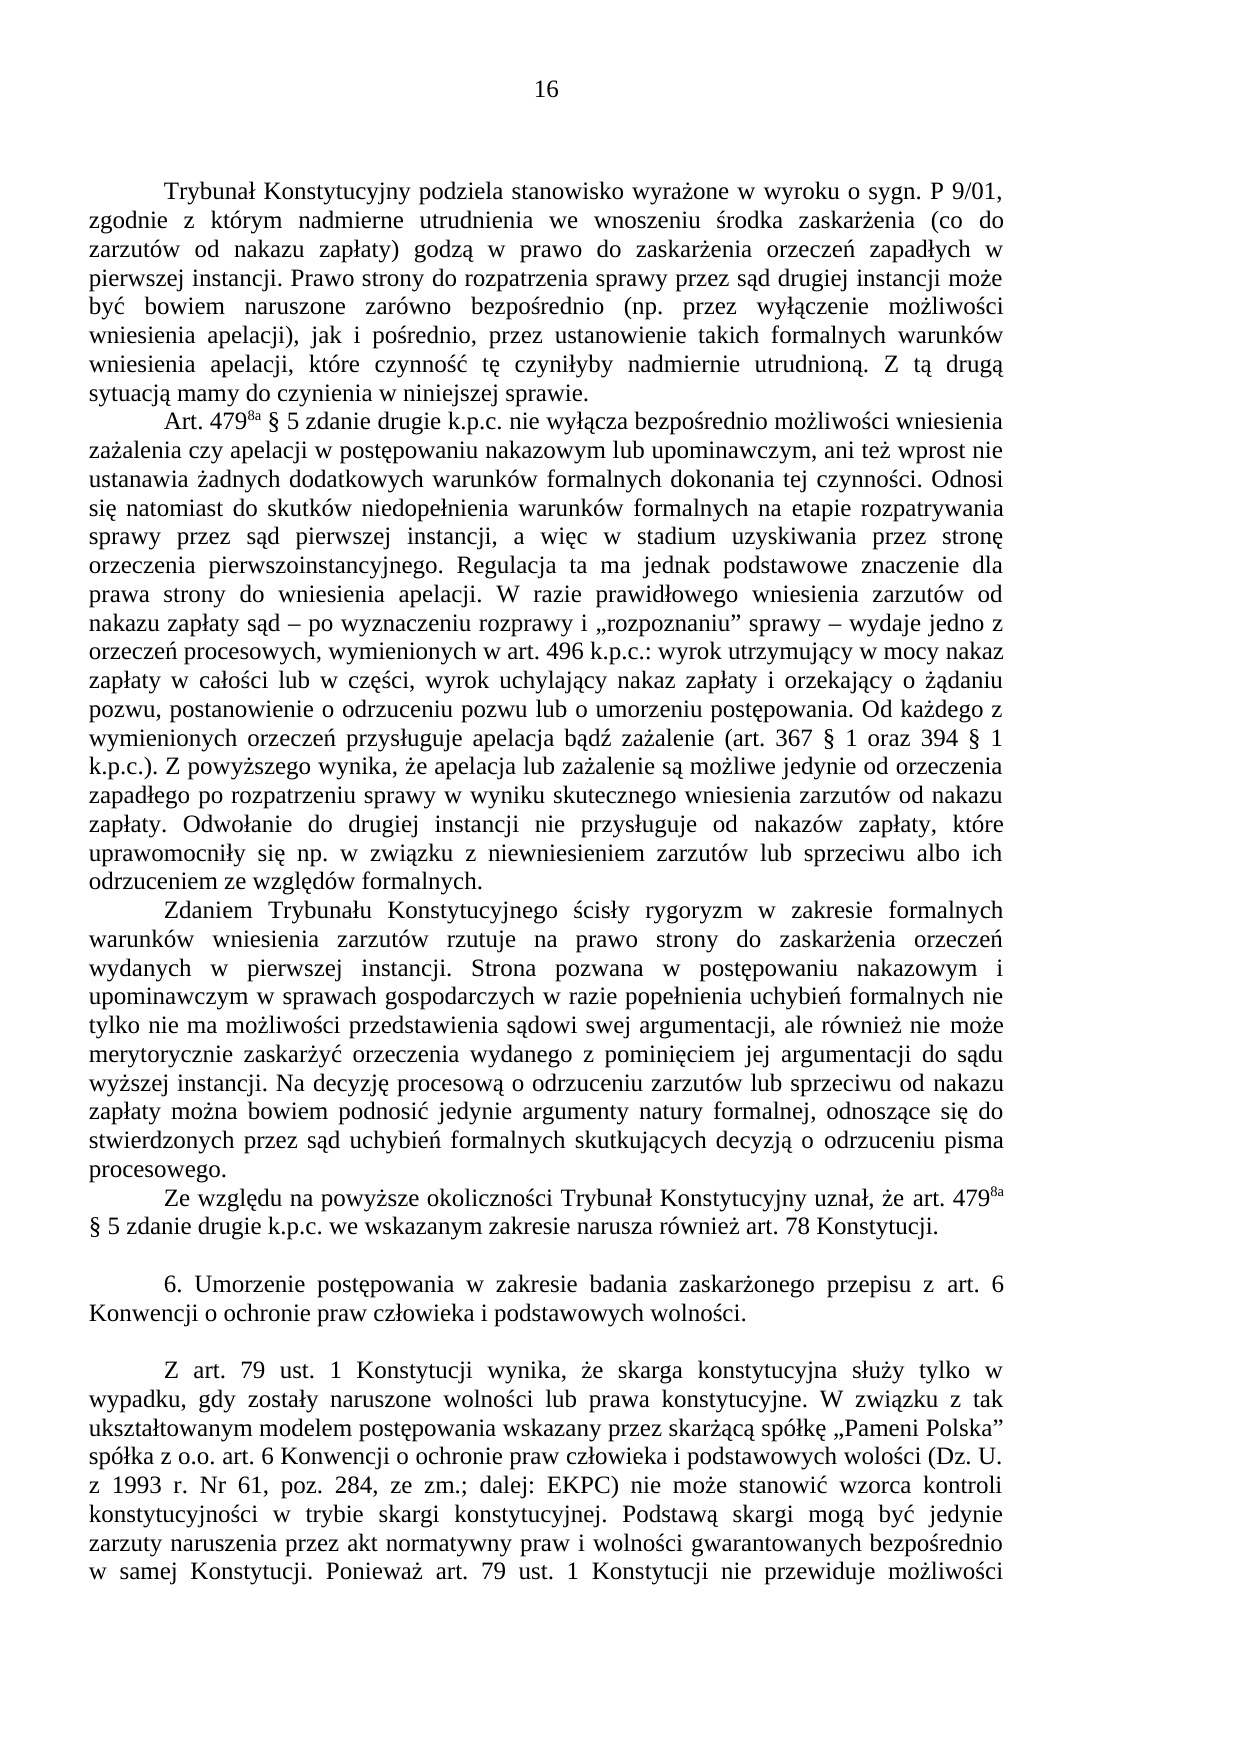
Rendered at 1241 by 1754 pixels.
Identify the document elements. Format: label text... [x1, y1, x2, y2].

text Art. 4798a § 5 zdanie drugie k.p.c. nie wyłącza bezpośrednio możliwości wniesienia zażalenia czy apelacji w postępowaniu nakazowym lub upominawczym, ani też wprost nie ustanawia żadnych dodatkowych warunków formalnych dokonania tej czynności. Odnosi się natomiast do skutków niedopełnienia warunków formalnych na etapie rozpatrywania sprawy przez sąd pierwszej instancji, a więc w stadium uzyskiwania przez stronę orzeczenia pierwszoinstancyjnego. Regulacja ta ma jednak podstawowe znaczenie dla prawa strony do wniesienia apelacji. W razie prawidłowego wniesienia zarzutów od nakazu zapłaty sąd – po wyznaczeniu rozprawy i „rozpoznaniu” sprawy – wydaje jedno z orzeczeń procesowych, wymienionych w art. 496 k.p.c.: wyrok utrzymujący w mocy nakaz zapłaty w całości lub w części, wyrok uchylający nakaz zapłaty i orzekający o żądaniu pozwu, postanowienie o odrzuceniu pozwu lub o umorzeniu postępowania. Od każdego z wymienionych orzeczeń przysługuje apelacja bądź zażalenie (art. 367 § 1 oraz 394 § 1 k.p.c.). Z powyższego wynika, że apelacja lub zażalenie są możliwe jedynie od orzeczenia zapadłego po rozpatrzeniu sprawy w wyniku skutecznego wniesienia zarzutów od nakazu zapłaty. Odwołanie do drugiej instancji nie przysługuje od nakazów zapłaty, które uprawomocniły się np. w związku z niewniesieniem zarzutów lub sprzeciwu albo ich odrzuceniem ze względów formalnych. [89, 406, 1004, 895]
text Ze względu na powyższe okoliczności Trybunał Konstytucyjny uznał, że art. 4798a § 5 zdanie drugie k.p.c. we wskazanym zakresie narusza również art. 78 Konstytucji. [89, 1183, 1004, 1240]
text Zdaniem Trybunału Konstytucyjnego ścisły rygoryzm w zakresie formalnych warunków wniesienia zarzutów rzutuje na prawo strony do zaskarżenia orzeczeń wydanych w pierwszej instancji. Strona pozwana w postępowaniu nakazowym i upominawczym w sprawach gospodarczych w razie popełnienia uchybień formalnych nie tylko nie ma możliwości przedstawienia sądowi swej argumentacji, ale również nie może merytorycznie zaskarżyć orzeczenia wydanego z pominięciem jej argumentacji do sądu wyższej instancji. Na decyzję procesową o odrzuceniu zarzutów lub sprzeciwu od nakazu zapłaty można bowiem podnosić jedynie argumenty natury formalnej, odnoszące się do stwierdzonych przez sąd uchybień formalnych skutkujących decyzją o odrzuceniu pisma procesowego. [89, 895, 1004, 1183]
text 6. Umorzenie postępowania w zakresie badania zaskarżonego przepisu z art. 6 Konwencji o ochronie praw człowieka i podstawowych wolności. [89, 1269, 1004, 1326]
text Trybunał Konstytucyjny podziela stanowisko wyrażone w wyroku o sygn. P 9/01, zgodnie z którym nadmierne utrudnienia we wnoszeniu środka zaskarżenia (co do zarzutów od nakazu zapłaty) godzą w prawo do zaskarżenia orzeczeń zapadłych w pierwszej instancji. Prawo strony do rozpatrzenia sprawy przez sąd drugiej instancji może być bowiem naruszone zarówno bezpośrednio (np. przez wyłączenie możliwości wniesienia apelacji), jak i pośrednio, przez ustanowienie takich formalnych warunków wniesienia apelacji, które czynność tę czyniłyby nadmiernie utrudnioną. Z tą drugą sytuacją mamy do czynienia w niniejszej sprawie. [89, 176, 1004, 406]
